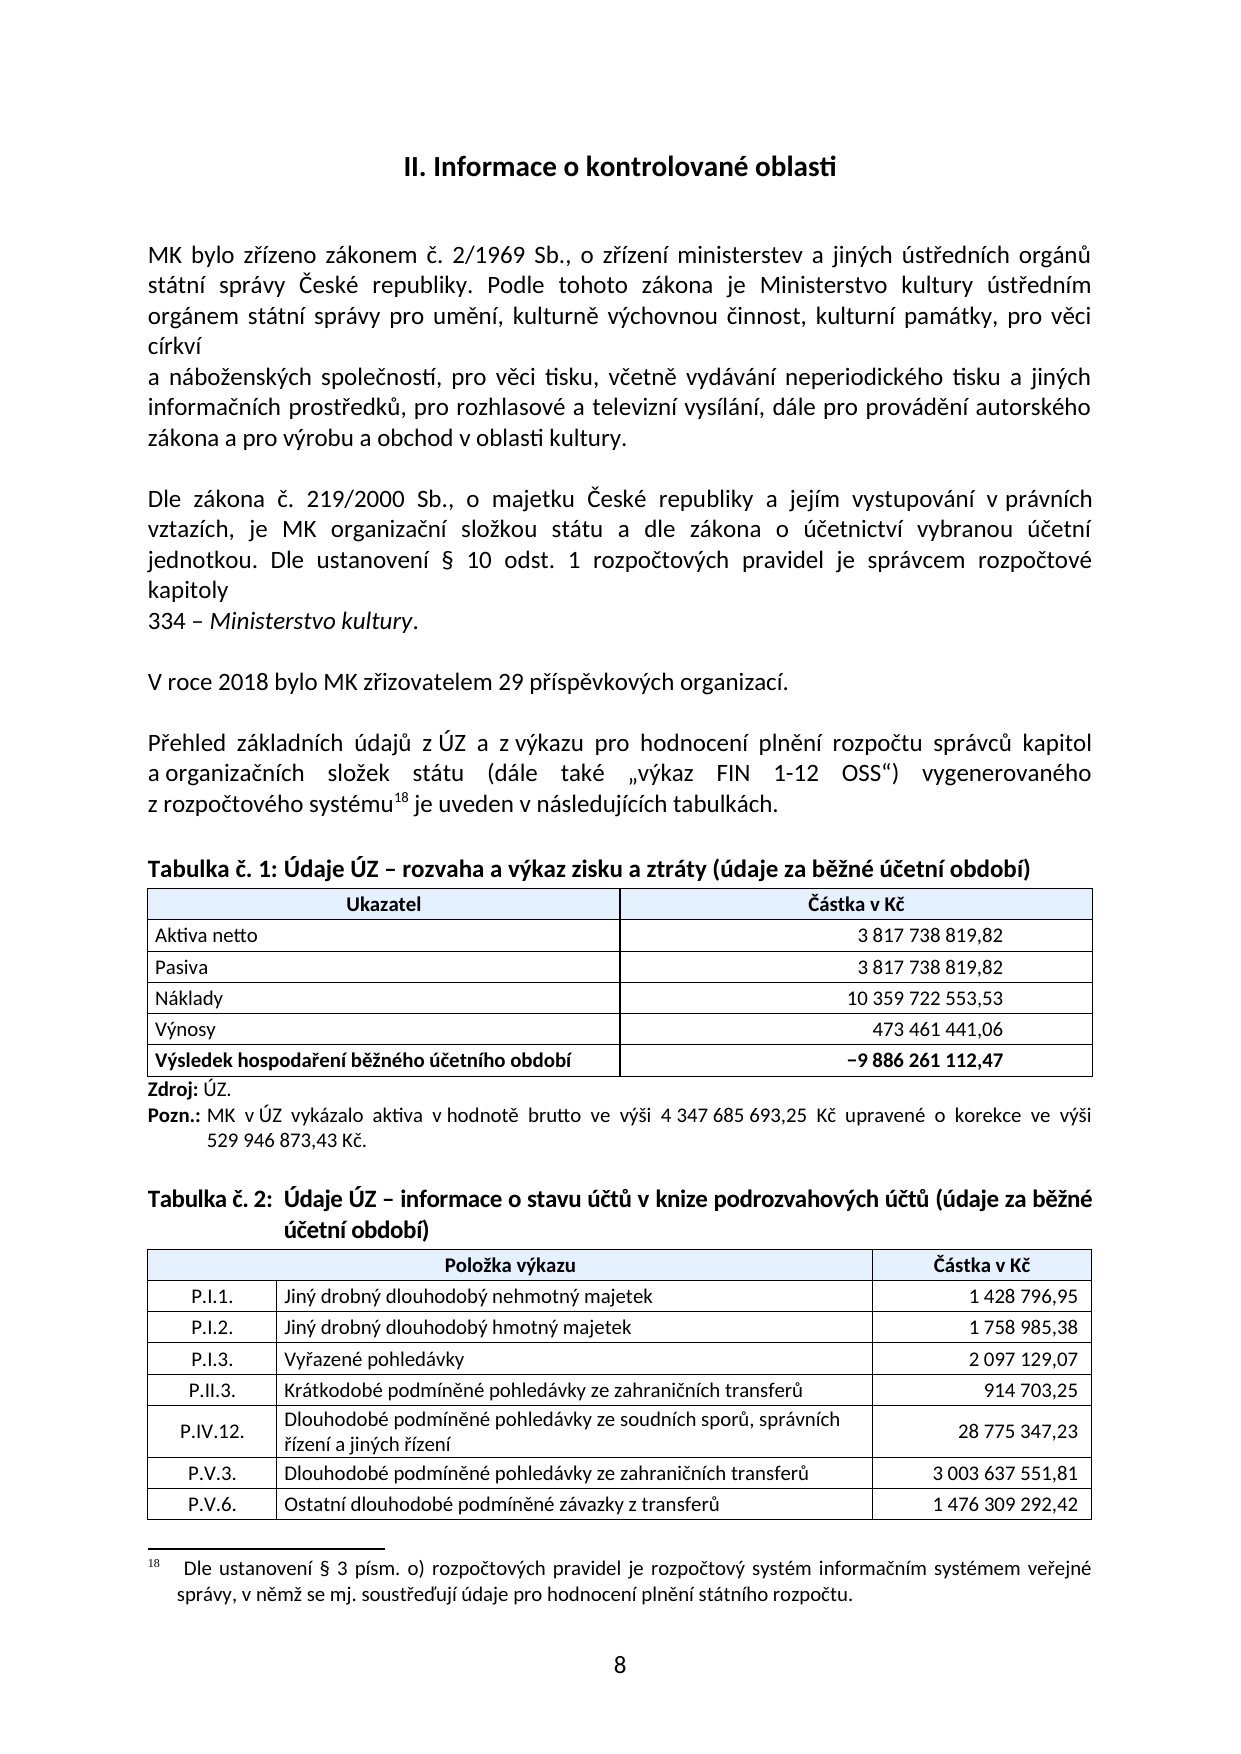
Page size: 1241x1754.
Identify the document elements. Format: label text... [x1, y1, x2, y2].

table_cell −9 886 261 112,47 [621, 1045, 1092, 1076]
table_cell Náklady [148, 983, 619, 1013]
text Tabulka č. 2: Údaje ÚZ – informace o stavu účtů v knize podrozvahových účtů (údaje za běžné účetní období) [148, 1183, 1093, 1244]
table_cell Dlouhodobé podmíněné pohledávky ze zahraničních transferů [277, 1458, 872, 1488]
table_cell Krátkodobé podmíněné pohledávky ze zahraničních transferů [277, 1375, 872, 1405]
text Přehled základních údajů z ÚZ a z výkazu pro hodnocení plnění rozpočtu správců kapitol a organizačních složek státu (dále také „výkaz FIN 1-12 OSS“) vygenerovaného z rozpočtového systému je uveden v následujících tabulkách. [148, 727, 1093, 819]
table_cell Aktiva netto [148, 920, 619, 951]
table_cell P.IV.12. [148, 1406, 276, 1457]
table_cell 2 097 129,07 [873, 1343, 1091, 1373]
table_cell 1 476 309 292,42 [873, 1489, 1091, 1519]
table_cell P.II.3. [148, 1375, 276, 1405]
table_cell 473 461 441,06 [621, 1014, 1092, 1044]
table_header Částka v Kč [873, 1250, 1091, 1280]
text Tabulka č. 1: Údaje ÚZ – rozvaha a výkaz zisku a ztráty (údaje za běžné účetní období) [148, 853, 1093, 884]
table_cell Jiný drobný dlouhodobý hmotný majetek [277, 1312, 872, 1342]
table_cell 3 817 738 819,82 [621, 952, 1092, 982]
text Dle zákona č. 219/2000 Sb., o majetku České republiky a jejím vystupování v právních vztazích, je MK organizační složkou státu a dle zákona o účetnictví vybranou účetní jednotkou. Dle ustanovení § 10 odst. 1 rozpočtových pravidel je správcem rozpočtové kapitoly 334 – Ministerstvo kultury. [148, 483, 1093, 636]
table_cell P.V.3. [148, 1458, 276, 1488]
text V roce 2018 bylo MK zřizovatelem 29 příspěvkových organizací. [148, 666, 1093, 697]
subtitle II. Informace o kontrolované oblasti [148, 148, 1093, 183]
table_cell P.I.2. [148, 1312, 276, 1342]
table_cell 1 428 796,95 [873, 1281, 1091, 1311]
table_cell Dlouhodobé podmíněné pohledávky ze soudních sporů, správních řízení a jiných řízení [277, 1406, 872, 1457]
table_cell Vyřazené pohledávky [277, 1343, 872, 1373]
table_cell 28 775 347,23 [873, 1406, 1091, 1457]
text MK bylo zřízeno zákonem č. 2/1969 Sb., o zřízení ministerstev a jiných ústředních orgánů státní správy České republiky. Podle tohoto zákona je Ministerstvo kultury ústředním orgánem státní správy pro umění, kulturně výchovnou činnost, kulturní památky, pro věci církví a náboženských společností, pro věci tisku, včetně vydávání neperiodického tisku a jiných informačních prostředků, pro rozhlasové a televizní vysílání, dále pro provádění autorského zákona a pro výrobu a obchod v oblasti kultury. [148, 239, 1093, 452]
text Pozn.: MK v ÚZ vykázalo aktiva v hodnotě brutto ve výši 4 347 685 693,25 Kč upravené o korekce ve výši 529 946 873,43 Kč. [148, 1102, 1093, 1153]
table_cell 1 758 985,38 [873, 1312, 1091, 1342]
table_cell P.I.3. [148, 1343, 276, 1373]
table_cell Výnosy [148, 1014, 619, 1044]
text Zdroj: ÚZ. [148, 1077, 1093, 1102]
table_cell Jiný drobný dlouhodobý nehmotný majetek [277, 1281, 872, 1311]
table_cell P.V.6. [148, 1489, 276, 1519]
table_cell 914 703,25 [873, 1375, 1091, 1405]
table_cell Výsledek hospodaření běžného účetního období [148, 1045, 619, 1076]
table_cell 3 817 738 819,82 [621, 920, 1092, 951]
table_header Ukazatel [148, 889, 619, 919]
table_header Částka v Kč [621, 889, 1092, 919]
table_header Položka výkazu [148, 1250, 872, 1280]
table_cell P.I.1. [148, 1281, 276, 1311]
table_cell 10 359 722 553,53 [621, 983, 1092, 1013]
table_cell Ostatní dlouhodobé podmíněné závazky z transferů [277, 1489, 872, 1519]
table_cell 3 003 637 551,81 [873, 1458, 1091, 1488]
table_cell Pasiva [148, 952, 619, 982]
